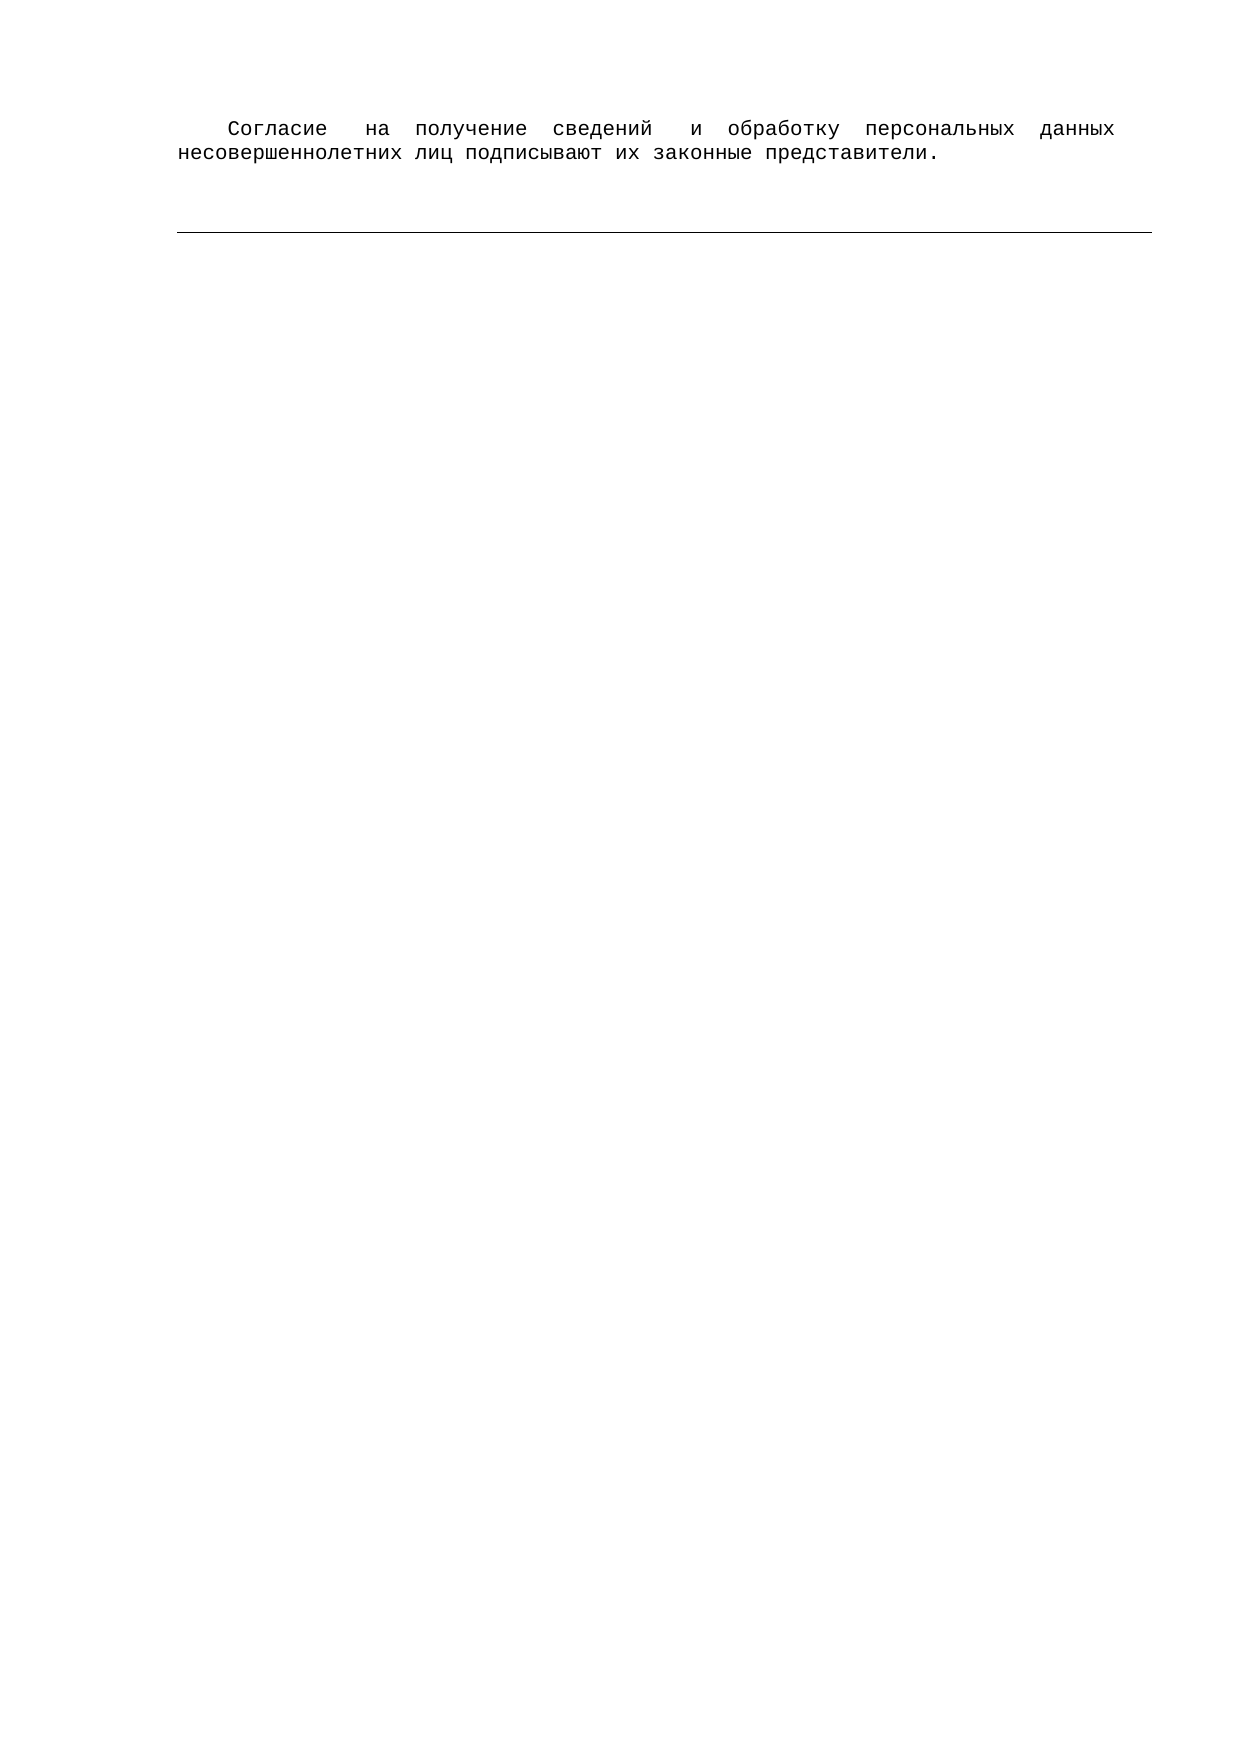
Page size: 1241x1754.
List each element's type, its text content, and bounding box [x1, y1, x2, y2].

text Согласие на получение сведений и обработку персональных данных [177, 118, 1152, 142]
text несовершеннолетних лиц подписывают их законные представители. [177, 142, 1152, 165]
